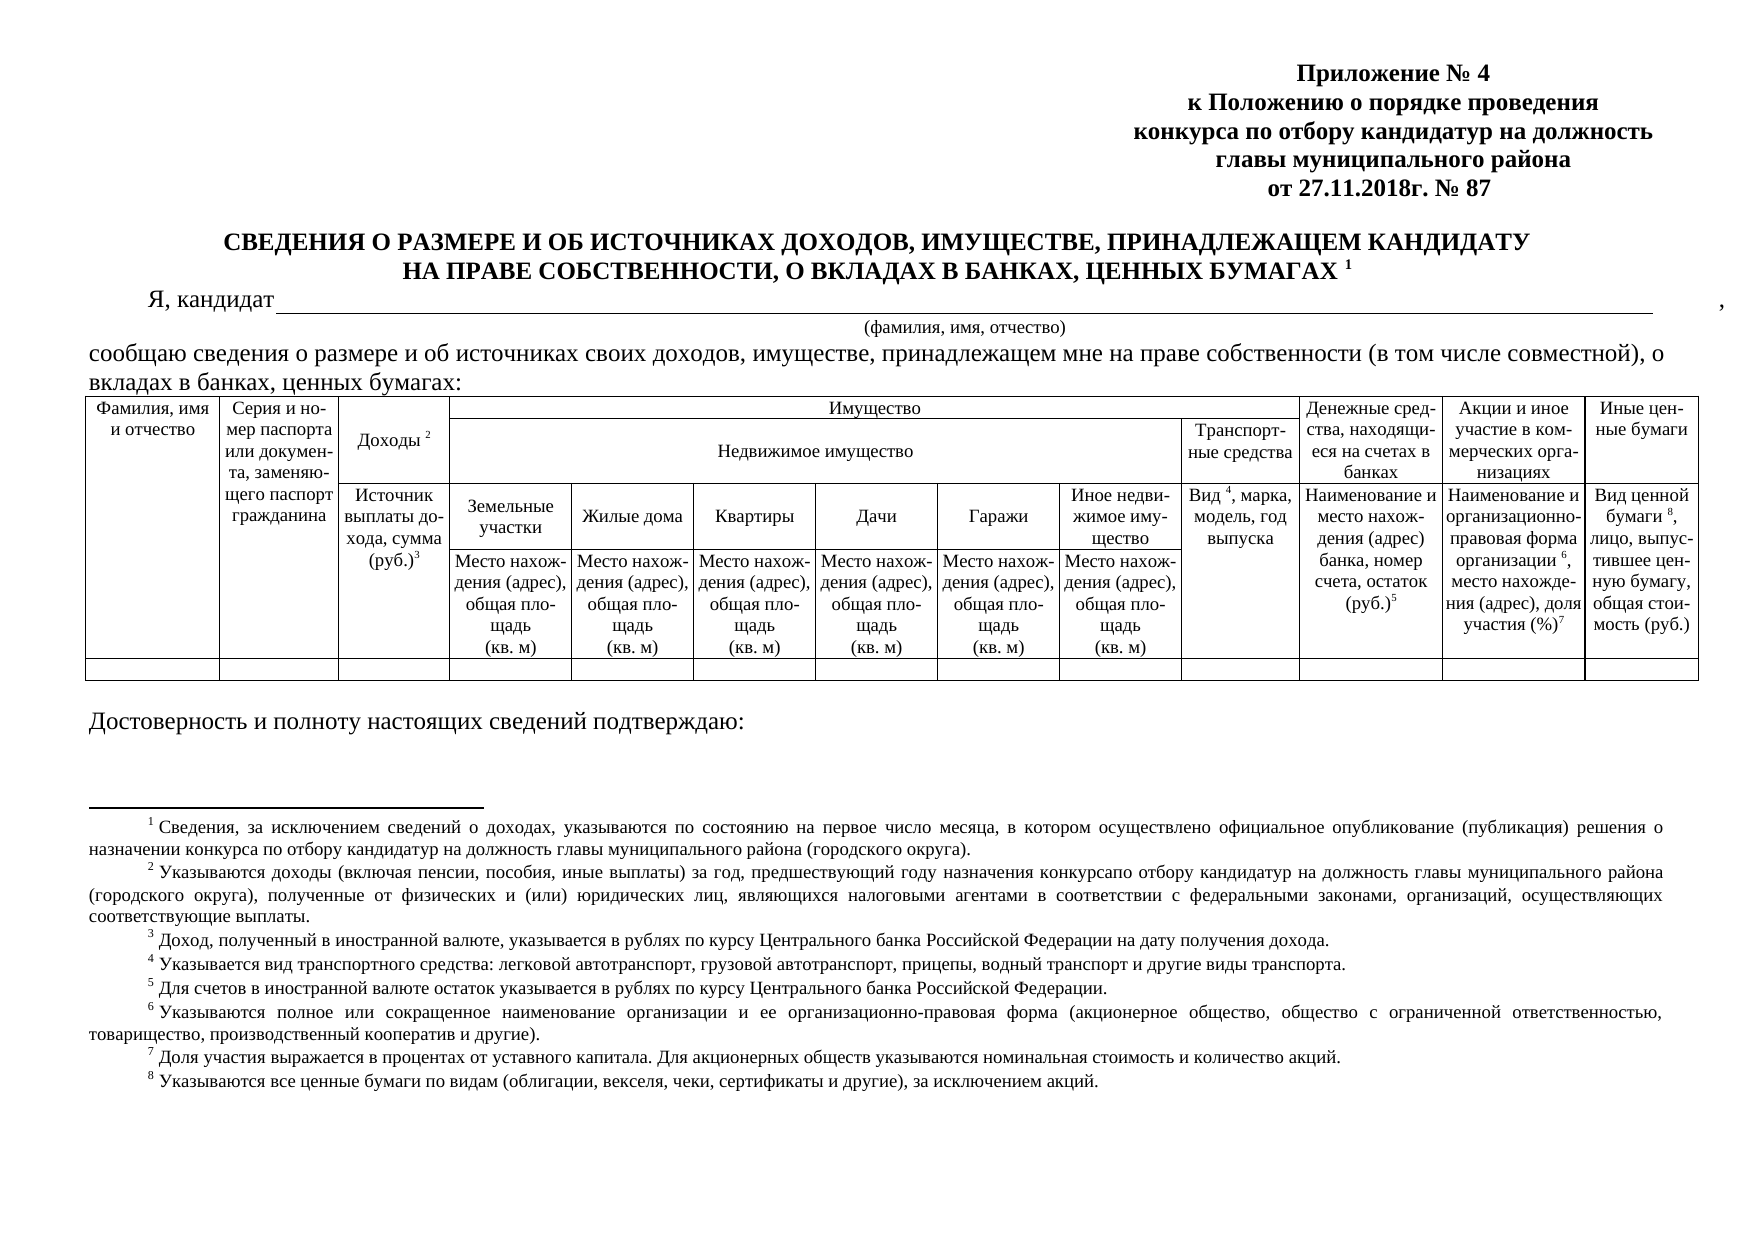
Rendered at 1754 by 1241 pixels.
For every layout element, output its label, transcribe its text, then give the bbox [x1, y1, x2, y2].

table_cell Источник выплаты дохода, сумма (руб.) [339, 484, 449, 657]
table_cell Наименование и организационно-правовая форма организации , место нахождения (адрес), доля участия (%) [1443, 484, 1584, 657]
table_cell Место нахождения (адрес), общая площадь (кв. м) [694, 550, 815, 657]
table_cell Вид , марка, модель, год выпуска [1182, 484, 1299, 657]
table_cell [450, 659, 571, 680]
table_cell Вид ценной бумаги , лицо, выпустившее ценную бумагу, общая стоимость (руб.) [1586, 484, 1698, 657]
table_cell [1060, 659, 1181, 680]
table_header Денежные средства, находящиеся на счетах в банках [1300, 397, 1442, 483]
table_cell [1443, 659, 1584, 680]
table_cell Дачи [816, 484, 937, 548]
table_cell Место нахождения (адрес), общая площадь (кв. м) [572, 550, 693, 657]
table_header Фамилия, имя и отчество [86, 397, 219, 657]
table_cell Место нахождения (адрес), общая площадь (кв. м) [1060, 550, 1181, 657]
table_cell Место нахождения (адрес), общая площадь (кв. м) [816, 550, 937, 657]
table_cell [816, 659, 937, 680]
table_cell [220, 659, 338, 680]
table_cell Транспортные средства [1182, 419, 1299, 483]
table_cell [572, 659, 693, 680]
table_header Иные ценные бумаги [1586, 397, 1698, 483]
table_cell [1182, 659, 1299, 680]
table_header Серия и номер паспорта или документа, заменяющего паспорт гражданина [220, 397, 338, 657]
table_cell [86, 659, 219, 680]
table_header Акции и иное участие в коммерческих организациях [1443, 397, 1584, 483]
text сообщаю сведения о размере и об источниках своих доходов, имуществе, принадлежащем мне на праве собственности (в том числе совместной), о вкладах в банках, ценных бумагах: [89, 338, 1665, 396]
table_header Имущество [450, 397, 1299, 418]
text Я, кандидат , [89, 284, 1665, 313]
table_cell Квартиры [694, 484, 815, 548]
table_cell Земельные участки [450, 484, 571, 548]
table_cell [694, 659, 815, 680]
table_header Доходы [339, 397, 449, 483]
table_cell Иное недвижимое имущество [1060, 484, 1181, 548]
table_cell Наименование и место нахождения (адрес) банка, номер счета, остаток (руб.) [1300, 484, 1442, 657]
text Достоверность и полноту настоящих сведений подтверждаю: [89, 706, 1665, 735]
table_cell [339, 659, 449, 680]
table_cell Место нахождения (адрес), общая площадь (кв. м) [450, 550, 571, 657]
text Приложение № 4 [1121, 58, 1665, 87]
text (фамилия, имя, отчество) [276, 314, 1653, 338]
table_cell [938, 659, 1059, 680]
text сведения о размере и об источниках доходов, имуществе, принадлежащем кандидату на праве собственности, о вкладах в банках, ценных бумагах [89, 227, 1665, 284]
text к Положению о порядке проведения конкурса по отбору кандидатур на должность главы муниципального района [1121, 87, 1665, 173]
table_cell Недвижимое имущество [450, 419, 1181, 483]
table_cell [1300, 659, 1442, 680]
table_cell Место нахождения (адрес), общая площадь (кв. м) [938, 550, 1059, 657]
table_cell Жилые дома [572, 484, 693, 548]
text от 27.11.2018г. № 87 [1093, 173, 1665, 202]
table_cell Гаражи [938, 484, 1059, 548]
table_cell [1586, 659, 1698, 680]
